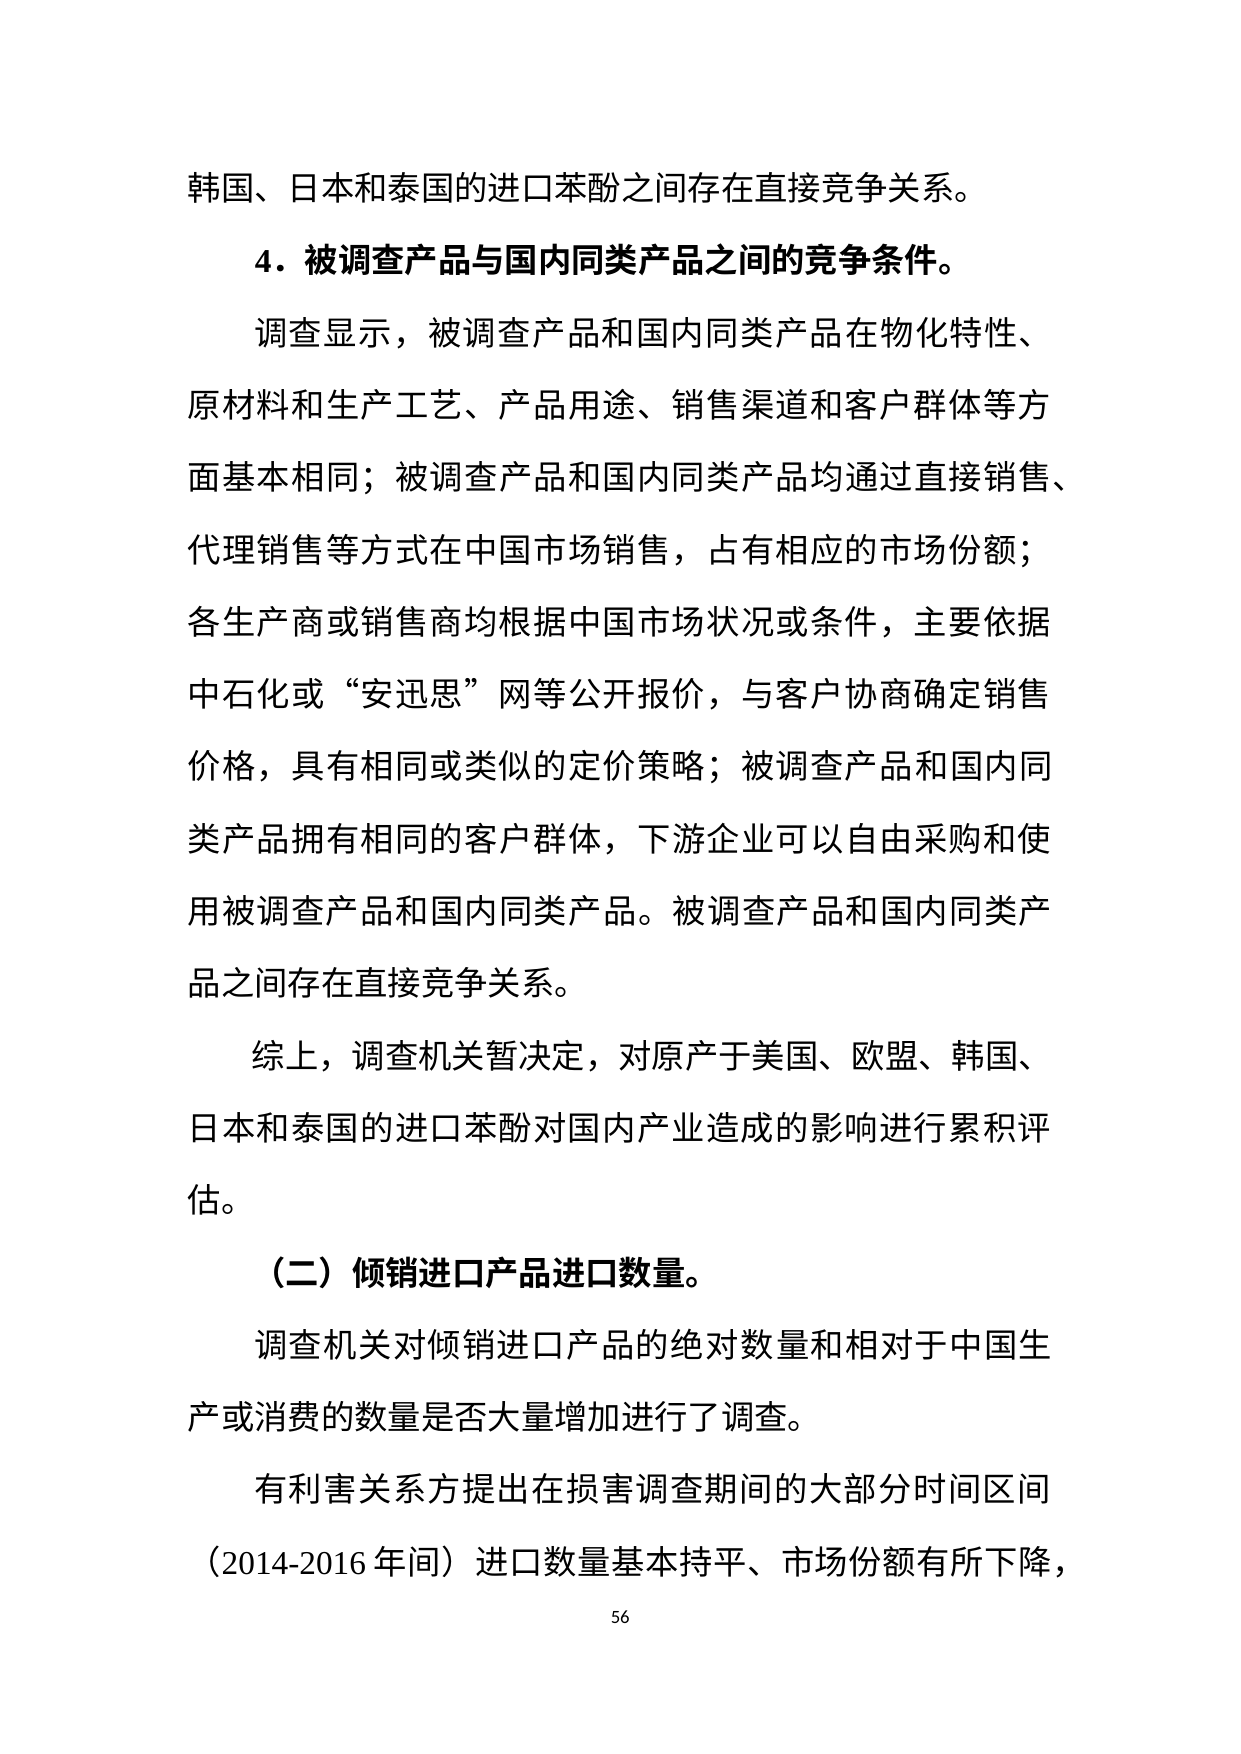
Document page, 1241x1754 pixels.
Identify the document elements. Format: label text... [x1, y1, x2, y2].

text 调查显示，被调查产品和国内同类产品在物化特性、原材料和生产工艺、产品用途、销售渠道和客户群体等方面基本相同；被调查产品和国内同类产品均通过直接销售、代理销售等方式在中国市场销售，占有相应的市场份额；各生产商或销售商均根据中国市场状况或条件，主要依据中石化或“安迅思”网等公开报价，与客户协商确定销售价格，具有相同或类似的定价策略；被调查产品和国内同类产品拥有相同的客户群体，下游企业可以自由采购和使用被调查产品和国内同类产品。被调查产品和国内同类产品之间存在直接竞争关系。 [187, 307, 1053, 1005]
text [187, 162, 1053, 210]
text 综上，调查机关暂决定，对原产于美国、欧盟、韩国、日本和泰国的进口苯酚对国内产业造成的影响进行累积评估。 [187, 1029, 1053, 1222]
text 调查机关对倾销进口产品的绝对数量和相对于中国生产或消费的数量是否大量增加进行了调查。 [187, 1319, 1053, 1439]
text 4．被调查产品与国内同类产品之间的竞争条件。 [187, 234, 1053, 282]
text （二）倾销进口产品进口数量。 [187, 1246, 1053, 1294]
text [187, 1463, 1053, 1584]
